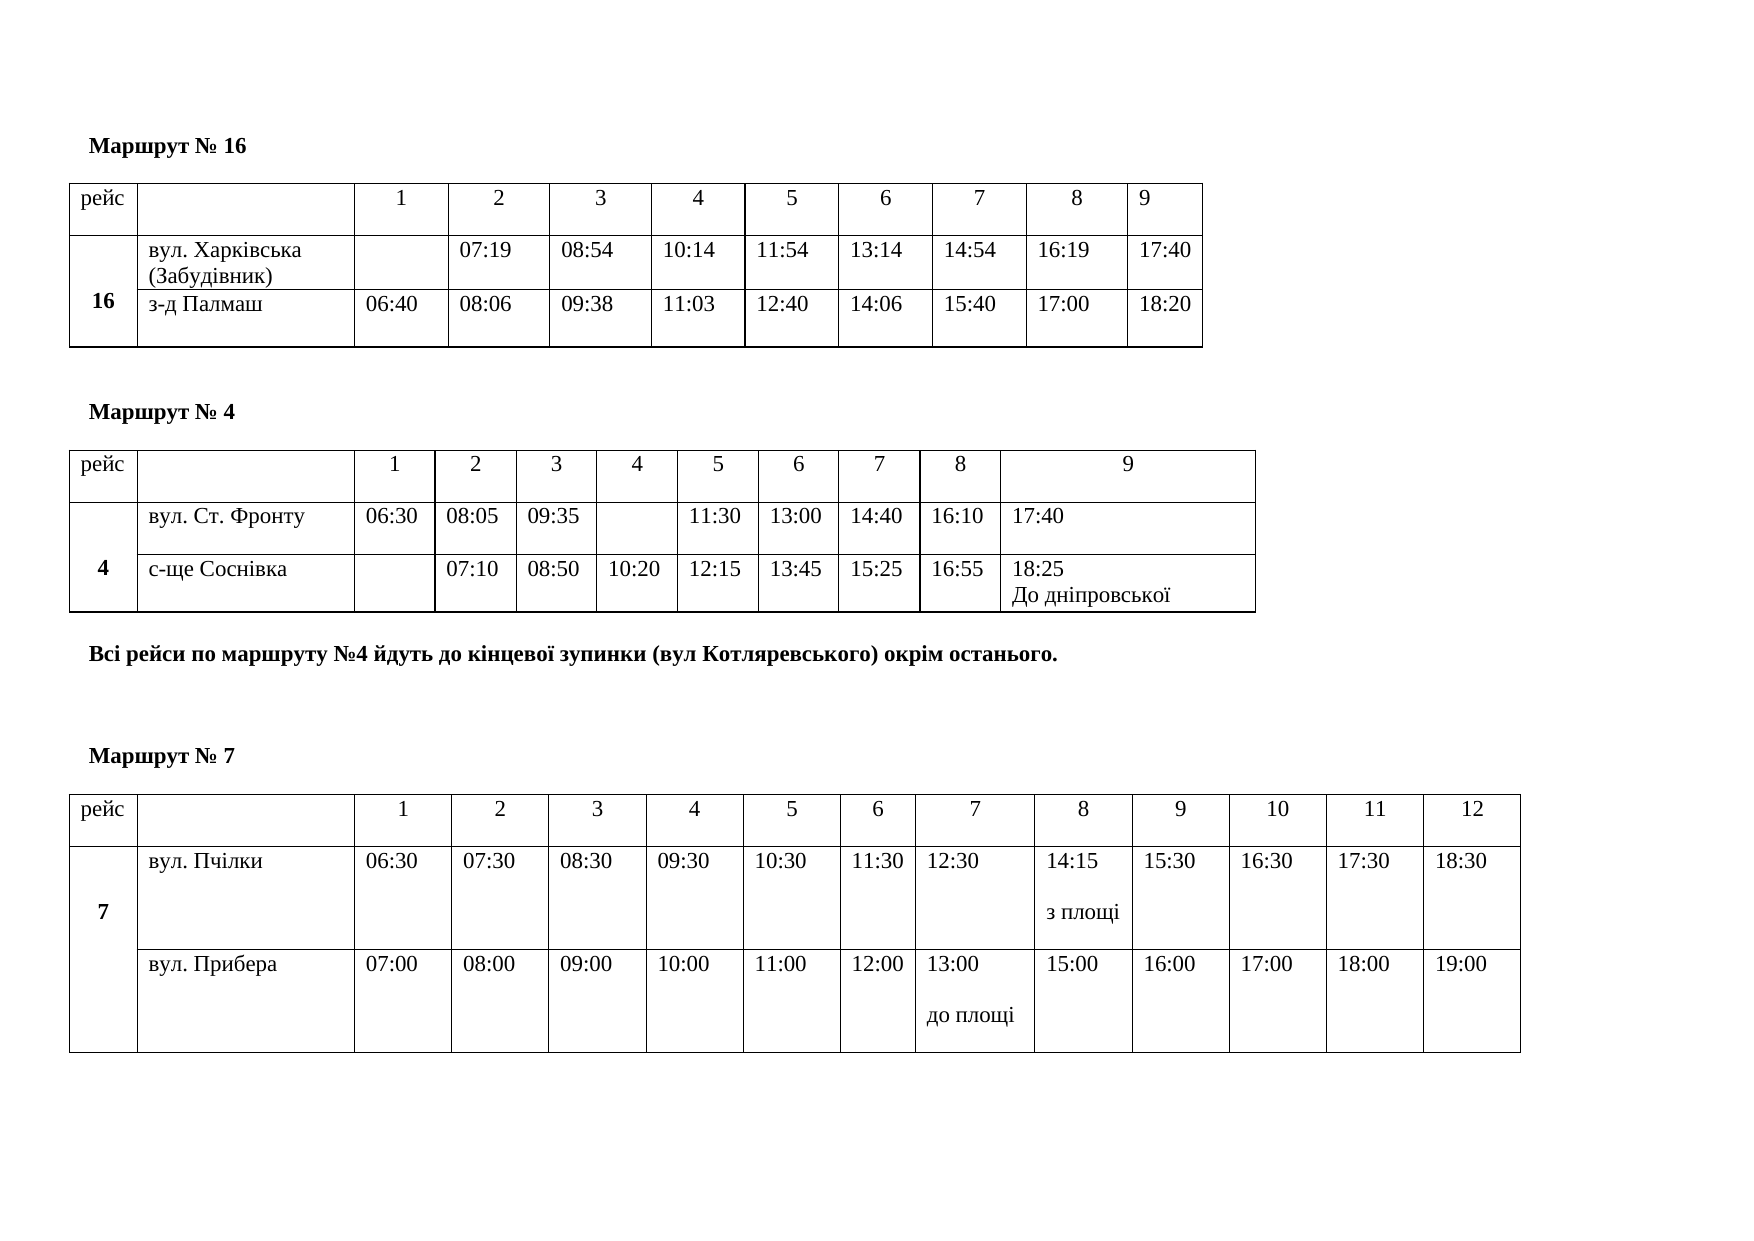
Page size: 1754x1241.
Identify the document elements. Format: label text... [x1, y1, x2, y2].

table_header [138, 184, 354, 235]
table_header 2 [449, 184, 549, 235]
table_cell 14:54 [933, 236, 1026, 288]
table_cell 18:25 До дніпровської [1001, 555, 1255, 611]
table_header 3 [549, 795, 646, 846]
text Всі рейси по маршруту №4 йдуть до кінцевої зупинки (вул Котляревського) окрім останього. [88, 641, 1665, 667]
table_cell 11:54 [746, 236, 838, 288]
table_cell 4 [70, 503, 137, 611]
table_cell 15:40 [933, 290, 1026, 346]
table_cell 13:14 [839, 236, 932, 288]
table_header 11 [1327, 795, 1423, 846]
table_cell [597, 503, 677, 554]
table_header [138, 451, 354, 502]
table_cell 17:00 [1027, 290, 1127, 346]
table_cell 18:30 [1424, 847, 1520, 949]
table_cell 18:20 [1128, 290, 1202, 346]
table_cell 14:15 з площі [1035, 847, 1132, 949]
table_cell вул. Прибера [138, 950, 354, 1052]
table_header 8 [921, 451, 1000, 502]
table_header 4 [647, 795, 743, 846]
table_cell [355, 236, 448, 288]
table_cell 7 [70, 847, 137, 1052]
table_header 9 [1133, 795, 1229, 846]
table_cell вул. Ст. Фронту [138, 503, 354, 554]
table_header 7 [916, 795, 1034, 846]
table_cell 16:30 [1230, 847, 1326, 949]
table_cell 15:00 [1035, 950, 1132, 1052]
table_cell 18:00 [1327, 950, 1423, 1052]
table_header 6 [839, 184, 932, 235]
table_cell 08:30 [549, 847, 646, 949]
table_cell 11:00 [744, 950, 840, 1052]
table_header 12 [1424, 795, 1520, 846]
table_cell 15:25 [839, 555, 919, 611]
table_header 5 [744, 795, 840, 846]
table_header 8 [1035, 795, 1132, 846]
table_cell 13:00 [759, 503, 838, 554]
table_header 7 [839, 451, 919, 502]
text Маршрут № 4 [88, 398, 1665, 425]
table_header 1 [355, 795, 451, 846]
table_cell 16:00 [1133, 950, 1229, 1052]
table_cell 08:50 [517, 555, 596, 611]
table_cell 07:19 [449, 236, 549, 288]
table_header 1 [355, 451, 434, 502]
table_cell 11:30 [841, 847, 915, 949]
table_header 2 [452, 795, 548, 846]
table_cell 09:00 [549, 950, 646, 1052]
table_header 1 [355, 184, 448, 235]
table_cell 17:00 [1230, 950, 1326, 1052]
table_cell 09:35 [517, 503, 596, 554]
table_header 7 [933, 184, 1026, 235]
table_header рейс [70, 184, 137, 235]
table_cell 10:00 [647, 950, 743, 1052]
table_header 4 [597, 451, 677, 502]
table_cell 12:40 [746, 290, 838, 346]
table_cell 09:38 [550, 290, 651, 346]
table_cell 08:00 [452, 950, 548, 1052]
table_cell 12:15 [678, 555, 758, 611]
table_header 5 [678, 451, 758, 502]
table_header 5 [746, 184, 838, 235]
table_cell 07:10 [436, 555, 516, 611]
text Маршрут № 16 [88, 132, 1665, 158]
table_header 10 [1230, 795, 1326, 846]
table_cell 13:00 до площі [916, 950, 1034, 1052]
table_header 9 [1001, 451, 1255, 502]
table_cell 19:00 [1424, 950, 1520, 1052]
table_cell 08:05 [436, 503, 516, 554]
table_cell 11:30 [678, 503, 758, 554]
table_cell 17:40 [1001, 503, 1255, 554]
table_header 9 [1128, 184, 1202, 235]
table_header 3 [550, 184, 651, 235]
table_cell 17:40 [1128, 236, 1202, 288]
table_header 3 [517, 451, 596, 502]
table_cell 14:40 [839, 503, 919, 554]
table_cell 06:30 [355, 847, 451, 949]
table_cell с-ще Соснівка [138, 555, 354, 611]
table_cell з-д Палмаш [138, 290, 354, 346]
table_header 6 [759, 451, 838, 502]
table_cell 16:19 [1027, 236, 1127, 288]
table_cell 12:00 [841, 950, 915, 1052]
table_header 2 [436, 451, 516, 502]
table_cell 10:30 [744, 847, 840, 949]
table_cell 09:30 [647, 847, 743, 949]
table_cell вул. Пчілки [138, 847, 354, 949]
table_header 4 [652, 184, 744, 235]
table_cell 12:30 [916, 847, 1034, 949]
table_cell 08:54 [550, 236, 651, 288]
table_header 8 [1027, 184, 1127, 235]
table_cell 08:06 [449, 290, 549, 346]
table_cell 07:00 [355, 950, 451, 1052]
table_cell 10:20 [597, 555, 677, 611]
table_cell 14:06 [839, 290, 932, 346]
table_cell [355, 555, 434, 611]
table_cell 06:40 [355, 290, 448, 346]
text Маршрут № 7 [88, 743, 1665, 769]
table_header [138, 795, 354, 846]
table_cell 16:10 [921, 503, 1000, 554]
table_cell 15:30 [1133, 847, 1229, 949]
table_cell 11:03 [652, 290, 744, 346]
table_cell 16:55 [921, 555, 1000, 611]
table_cell 06:30 [355, 503, 434, 554]
table_cell 13:45 [759, 555, 838, 611]
table_cell 16 [70, 236, 137, 346]
table_cell 10:14 [652, 236, 744, 288]
table_cell 07:30 [452, 847, 548, 949]
table_cell вул. Харківська (Забудівник) [138, 236, 354, 288]
table_header 6 [841, 795, 915, 846]
table_header рейс [70, 451, 137, 502]
table_header рейс [70, 795, 137, 846]
table_cell 17:30 [1327, 847, 1423, 949]
